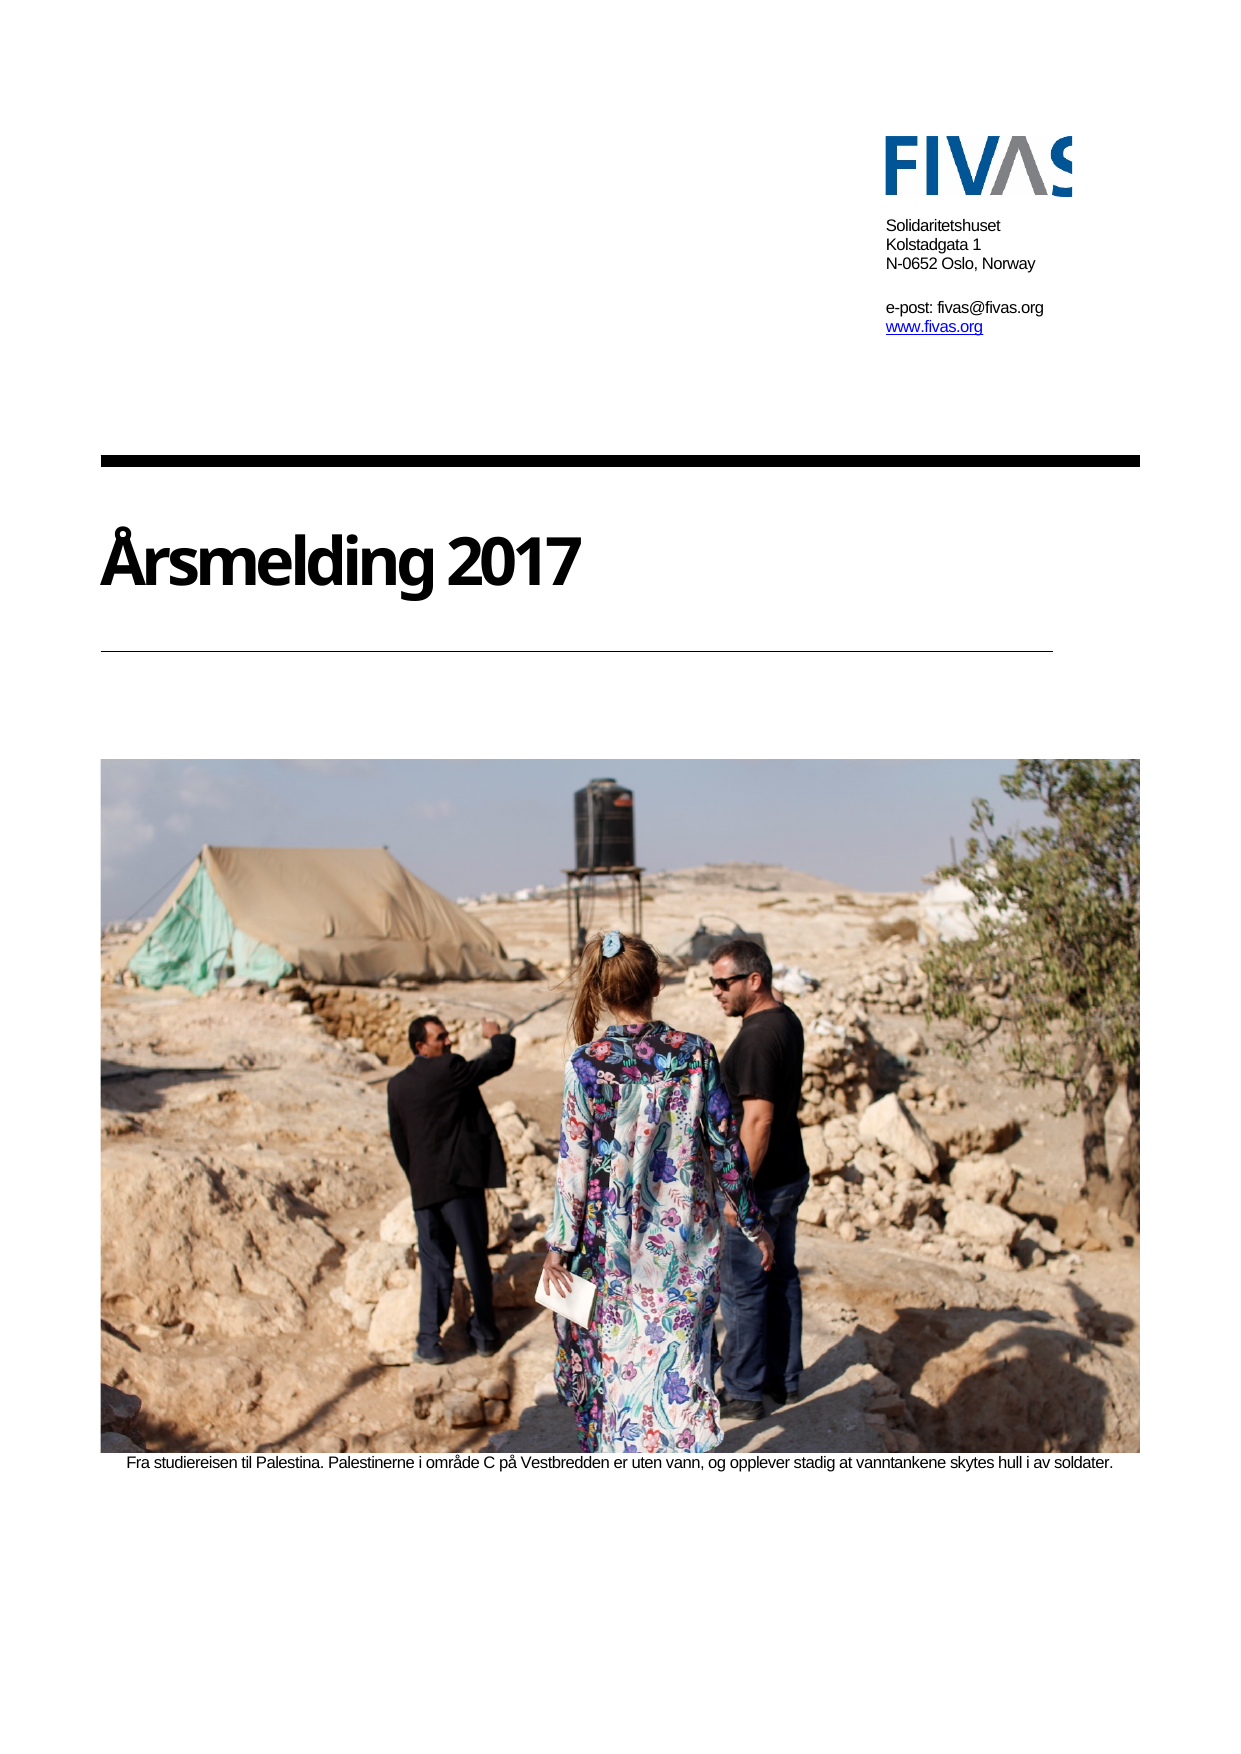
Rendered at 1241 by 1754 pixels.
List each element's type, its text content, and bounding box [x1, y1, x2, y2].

text Årsmelding 2017 [101, 467, 1140, 598]
picture [885, 136, 1073, 197]
text Fra studiereisen til Palestina. Palestinerne i område C på Vestbredden er uten vann, og opplever stadig at vanntankene skytes hull i av soldater. [101, 1453, 1140, 1472]
picture [100, 759, 1140, 1453]
table_header Solidaritetshuset Kolstadgata 1 N-0652 Oslo, Norway e-post: fivas@fivas.org www.fivas.org [762, 118, 1072, 430]
